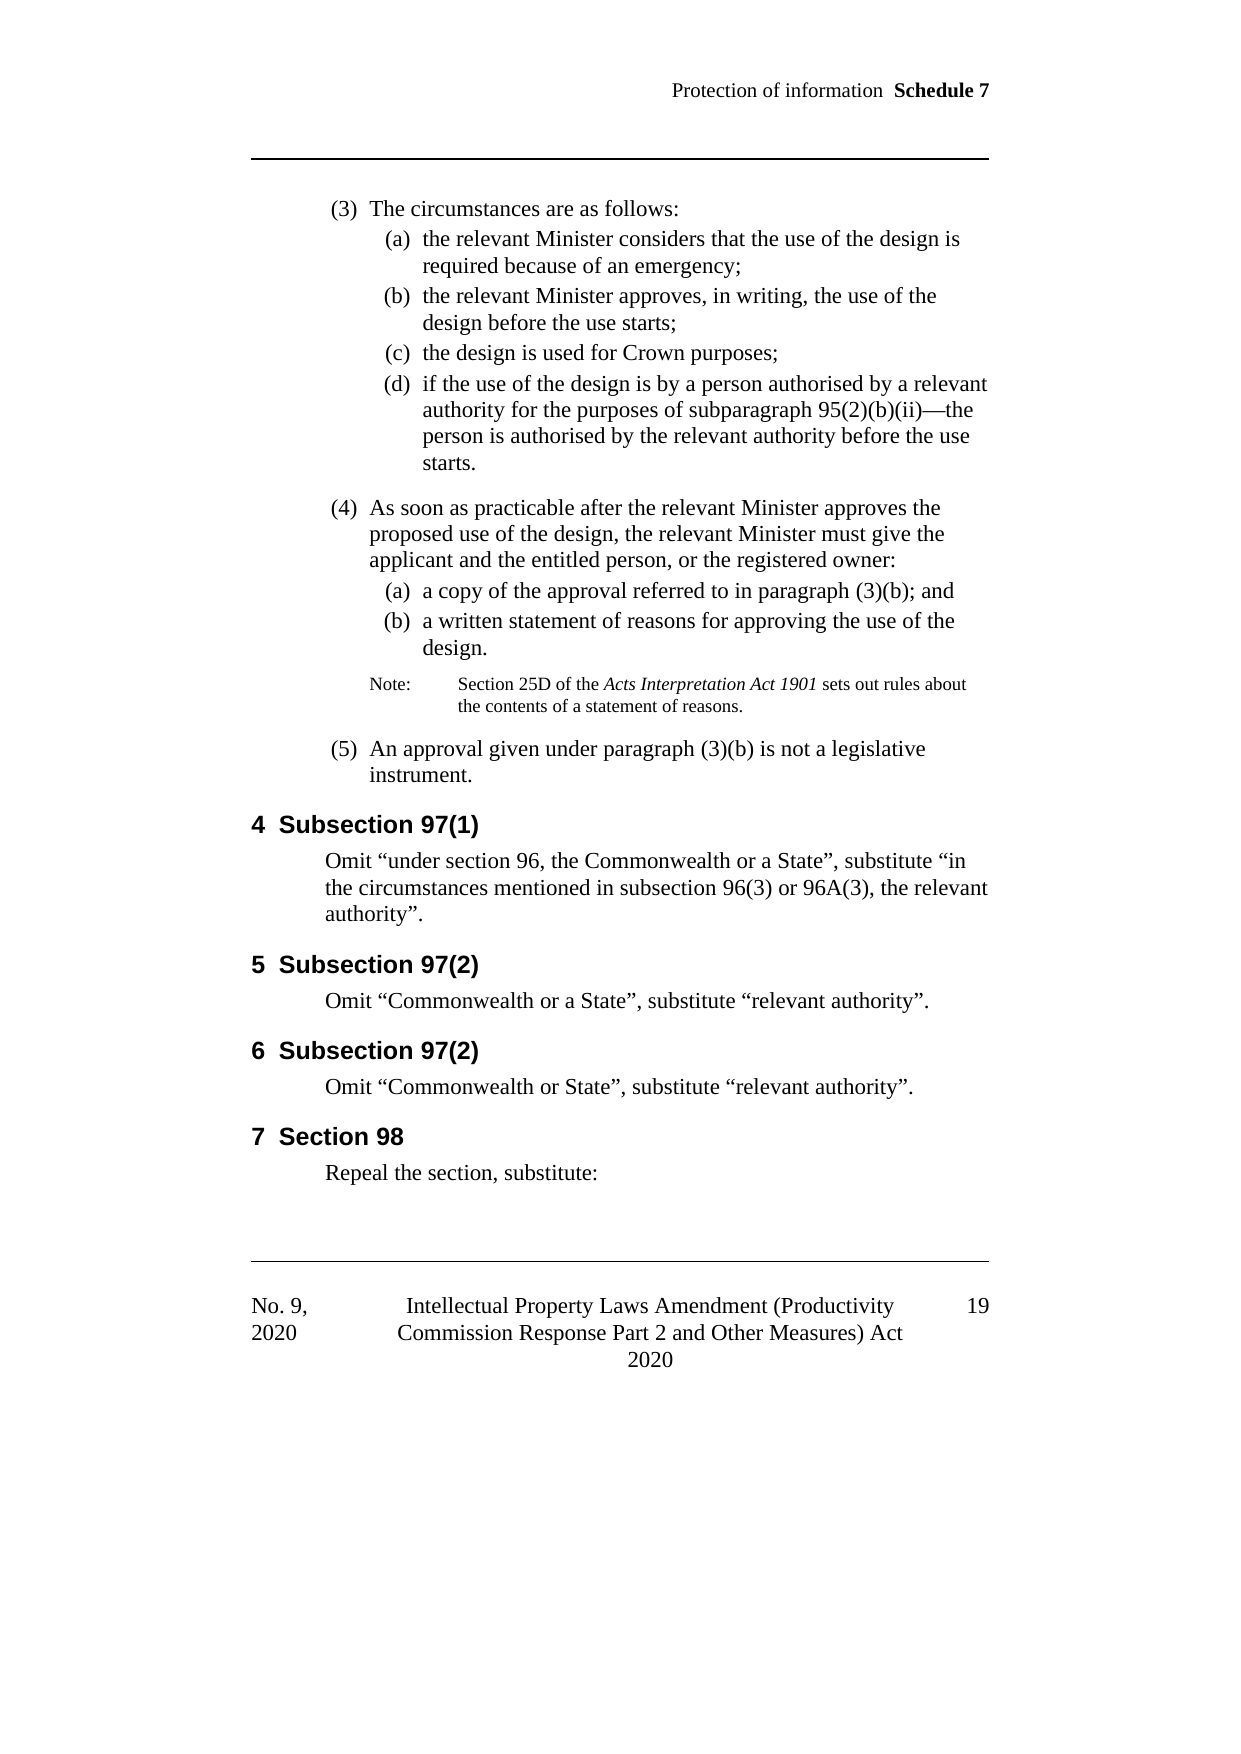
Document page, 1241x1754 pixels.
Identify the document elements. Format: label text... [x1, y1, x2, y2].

text Omit “Commonwealth or State”, substitute “relevant authority”. [325, 1073, 989, 1099]
text Omit “Commonwealth or a State”, substitute “relevant authority”. [325, 987, 989, 1013]
text 5 Subsection 97(2) [251, 949, 989, 978]
text Omit “under section 96, the Commonwealth or a State”, substitute “in the circumstances mentioned in subsection 96(3) or 96A(3), the relevant authority”. [325, 848, 989, 927]
text (a) the relevant Minister considers that the use of the design is required because of an emergency; [251, 225, 989, 278]
text 6 Subsection 97(2) [251, 1036, 989, 1065]
text (a) a copy of the approval referred to in paragraph (3)(b); and [251, 577, 989, 603]
text (b) the relevant Minister approves, in writing, the use of the design before the use starts; [251, 282, 989, 335]
text (b) a written statement of reasons for approving the use of the design. [251, 608, 989, 660]
text (c) the design is used for Crown purposes; [251, 339, 989, 366]
text (4) As soon as practicable after the relevant Minister approves the proposed use of the design, the relevant Minister must give the applicant and the entitled person, or the registered owner: [251, 494, 989, 573]
text (3) The circumstances are as follows: [251, 195, 989, 221]
text (5) An approval given under paragraph (3)(b) is not a legislative instrument. [251, 735, 989, 788]
text 7 Section 98 [251, 1122, 989, 1151]
text 4 Subsection 97(1) [251, 811, 989, 839]
text Repeal the section, substitute: [325, 1159, 989, 1186]
text Note: Section 25D of the Acts Interpretation Act 1901 sets out rules about the contents of a statement of reasons. [369, 673, 989, 716]
text (d) if the use of the design is by a person authorised by a relevant authority for the purposes of subparagraph 95(2)(b)(ii)—the person is authorised by the relevant authority before the use starts. [251, 370, 989, 475]
